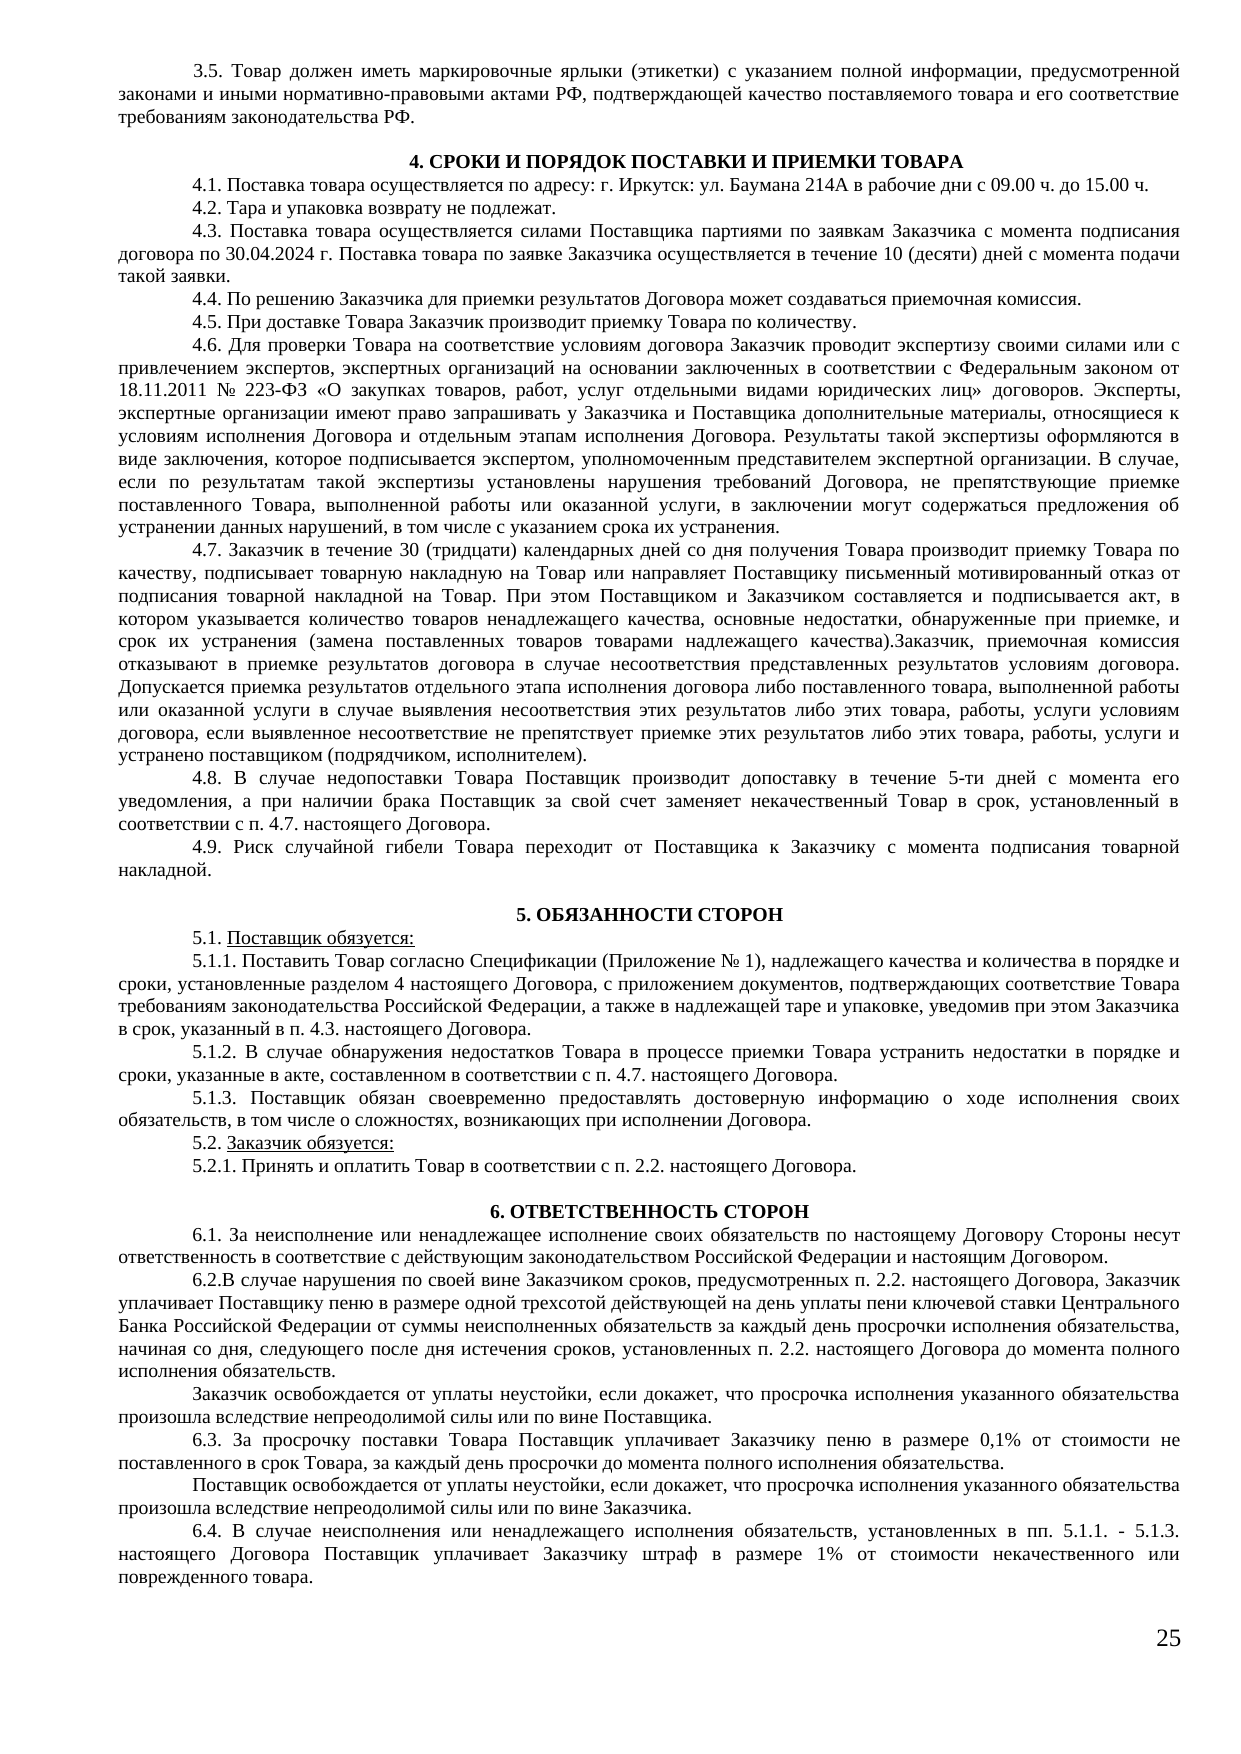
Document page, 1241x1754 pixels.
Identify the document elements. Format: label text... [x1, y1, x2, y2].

text 4. СРОКИ И ПОРЯДОК ПОСТАВКИ И ПРИЕМКИ ТОВАРА [118, 150, 1181, 173]
text 5.2. Заказчик обязуется: [118, 1131, 1181, 1154]
text 5.1.1. Поставить Товар согласно Спецификации (Приложение № 1), надлежащего качества и количества в порядке и сроки, установленные разделом 4 настоящего Договора, с приложением документов, подтверждающих соответствие Товара требованиям законодательства Российской Федерации, а также в надлежащей таре и упаковке, уведомив при этом Заказчика в срок, указанный в п. 4.3. настоящего Договора. [118, 949, 1181, 1040]
text 4.8. В случае недопоставки Товара Поставщик производит допоставку в течение 5-ти дней с момента его уведомления, а при наличии брака Поставщик за свой счет заменяет некачественный Товар в срок, установленный в соответствии с п. 4.7. настоящего Договора. [118, 766, 1181, 835]
text 4.5. При доставке Товара Заказчик производит приемку Товара по количеству. [118, 310, 1182, 333]
text Поставщик освобождается от уплаты неустойки, если докажет, что просрочка исполнения указанного обязательства произошла вследствие непреодолимой силы или по вине Заказчика. [118, 1473, 1181, 1519]
text 5.1. Поставщик обязуется: [118, 926, 1181, 949]
text 5.1.3. Поставщик обязан своевременно предоставлять достоверную информацию о ходе исполнения своих обязательств, в том числе о сложностях, возникающих при исполнении Договора. [118, 1086, 1181, 1131]
text 4.7. Заказчик в течение 30 (тридцати) календарных дней со дня получения Товара производит приемку Товара по качеству, подписывает товарную накладную на Товар или направляет Поставщику письменный мотивированный отказ от подписания товарной накладной на Товар. При этом Поставщиком и Заказчиком составляется и подписывается акт, в котором указывается количество товаров ненадлежащего качества, основные недостатки, обнаруженные при приемке, и срок их устранения (замена поставленных товаров товарами надлежащего качества).Заказчик, приемочная комиссия отказывают в приемке результатов договора в случае несоответствия представленных результатов условиям договора. Допускается приемка результатов отдельного этапа исполнения договора либо поставленного товара, выполненной работы или оказанной услуги в случае выявления несоответствия этих результатов либо этих товара, работы, услуги условиям договора, если выявленное несоответствие не препятствует приемке этих результатов либо этих товара, работы, услуги и устранено поставщиком (подрядчиком, исполнителем). [118, 538, 1181, 766]
text 6.4. В случае неисполнения или ненадлежащего исполнения обязательств, установленных в пп. 5.1.1. - 5.1.3. настоящего Договора Поставщик уплачивает Заказчику штраф в размере 1% от стоимости некачественного или поврежденного товара. [118, 1519, 1181, 1587]
text 5. ОБЯЗАННОСТИ СТОРОН [118, 903, 1181, 926]
text 3.5. Товар должен иметь маркировочные ярлыки (этикетки) с указанием полной информации, предусмотренной законами и иными нормативно-правовыми актами РФ, подтверждающей качество поставляемого товара и его соответствие требованиям законодательства РФ. [118, 59, 1181, 127]
text 6.2.В случае нарушения по своей вине Заказчиком сроков, предусмотренных п. 2.2. настоящего Договора, Заказчик уплачивает Поставщику пеню в размере одной трехсотой действующей на день уплаты пени ключевой ставки Центрального Банка Российской Федерации от суммы неисполненных обязательств за каждый день просрочки исполнения обязательства, начиная со дня, следующего после дня истечения сроков, установленных п. 2.2. настоящего Договора до момента полного исполнения обязательств. [118, 1268, 1181, 1382]
text 4.4. По решению Заказчика для приемки результатов Договора может создаваться приемочная комиссия. [118, 287, 1182, 310]
text 6.3. За просрочку поставки Товара Поставщик уплачивает Заказчику пеню в размере 0,1% от стоимости не поставленного в срок Товара, за каждый день просрочки до момента полного исполнения обязательства. [118, 1428, 1181, 1473]
text 4.1. Поставка товара осуществляется по адресу: г. Иркутск: ул. Баумана 214А в рабочие дни с 09.00 ч. до 15.00 ч. [118, 173, 1181, 196]
text 6. ОТВЕТСТВЕННОСТЬ СТОРОН [118, 1200, 1181, 1222]
text 4.3. Поставка товара осуществляется силами Поставщика партиями по заявкам Заказчика с момента подписания договора по 30.04.2024 г. Поставка товара по заявке Заказчика осуществляется в течение 10 (десяти) дней с момента подачи такой заявки. [118, 219, 1181, 287]
text 4.2. Тара и упаковка возврату не подлежат. [118, 196, 1181, 219]
text 5.2.1. Принять и оплатить Товар в соответствии с п. 2.2. настоящего Договора. [118, 1154, 1181, 1177]
text 4.6. Для проверки Товара на соответствие условиям договора Заказчик проводит экспертизу своими силами или с привлечением экспертов, экспертных организаций на основании заключенных в соответствии с Федеральным законом от 18.11.2011 № 223-ФЗ «О закупках товаров, работ, услуг отдельными видами юридических лиц» договоров. Эксперты, экспертные организации имеют право запрашивать у Заказчика и Поставщика дополнительные материалы, относящиеся к условиям исполнения Договора и отдельным этапам исполнения Договора. Результаты такой экспертизы оформляются в виде заключения, которое подписывается экспертом, уполномоченным представителем экспертной организации. В случае, если по результатам такой экспертизы установлены нарушения требований Договора, не препятствующие приемке поставленного Товара, выполненной работы или оказанной услуги, в заключении могут содержаться предложения об устранении данных нарушений, в том числе с указанием срока их устранения. [118, 333, 1181, 538]
text 4.9. Риск случайной гибели Товара переходит от Поставщика к Заказчику с момента подписания товарной накладной. [118, 835, 1181, 880]
text 5.1.2. В случае обнаружения недостатков Товара в процессе приемки Товара устранить недостатки в порядке и сроки, указанные в акте, составленном в соответствии с п. 4.7. настоящего Договора. [118, 1040, 1181, 1086]
text 6.1. За неисполнение или ненадлежащее исполнение своих обязательств по настоящему Договору Стороны несут ответственность в соответствие с действующим законодательством Российской Федерации и настоящим Договором. [118, 1222, 1181, 1268]
text Заказчик освобождается от уплаты неустойки, если докажет, что просрочка исполнения указанного обязательства произошла вследствие непреодолимой силы или по вине Поставщика. [118, 1382, 1181, 1428]
